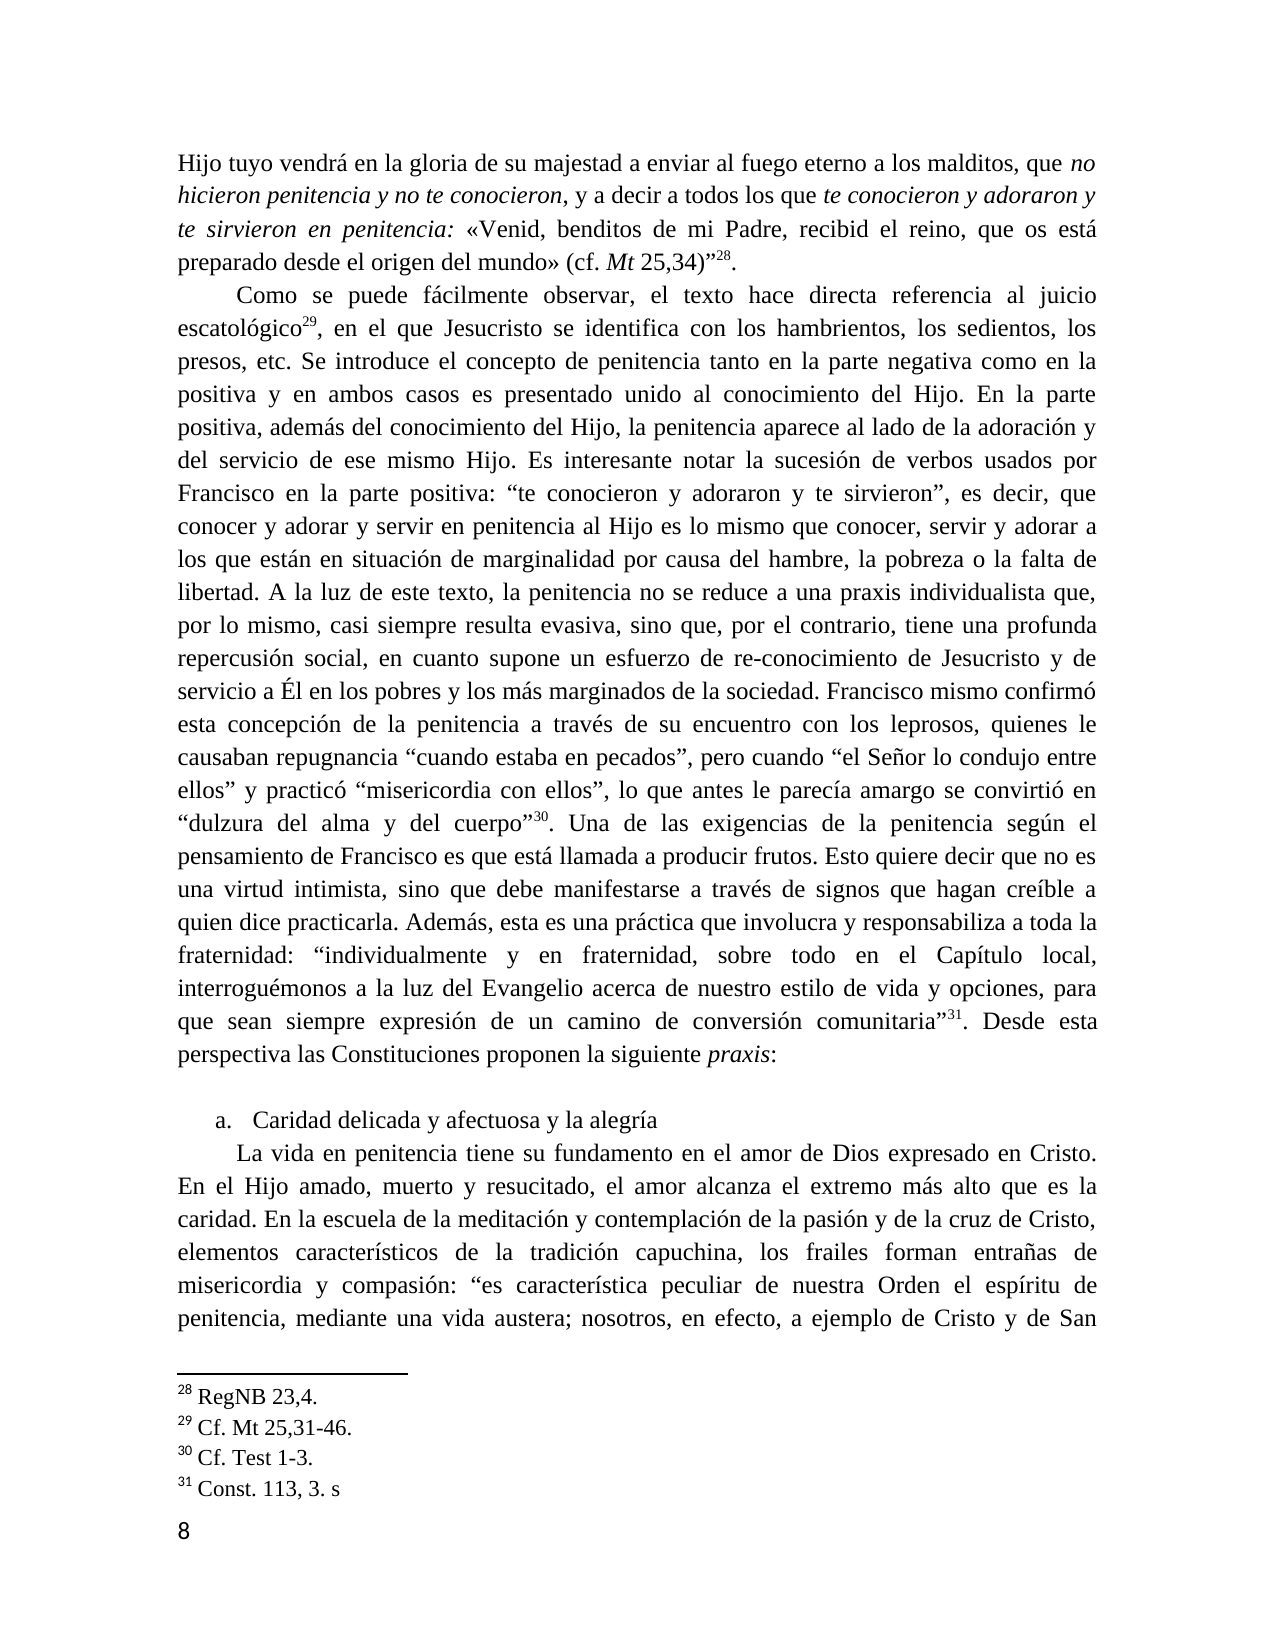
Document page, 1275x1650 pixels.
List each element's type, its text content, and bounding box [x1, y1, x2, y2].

list Caridad delicada y afectuosa y la alegría [215, 1105, 1098, 1134]
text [177, 1138, 1098, 1332]
text Como se puede fácilmente observar, el texto hace directa referencia al juicio escatológico, en el que Jesucristo se identifica con los hambrientos, los sedientos, los presos, etc. Se introduce el concepto de penitencia tanto en la parte negativa como en la positiva y en ambos casos es presentado unido al conocimiento del Hijo. En la parte positiva, además del conocimiento del Hijo, la penitencia aparece al lado de la adoración y del servicio de ese mismo Hijo. Es interesante notar la sucesión de verbos usados por Francisco en la parte positiva: “te conocieron y adoraron y te sirvieron”, es decir, que conocer y adorar y servir en penitencia al Hijo es lo mismo que conocer, servir y adorar a los que están en situación de marginalidad por causa del hambre, la pobreza o la falta de libertad. A la luz de este texto, la penitencia no se reduce a una praxis individualista que, por lo mismo, casi siempre resulta evasiva, sino que, por el contrario, tiene una profunda repercusión social, en cuanto supone un esfuerzo de re-conocimiento de Jesucristo y de servicio a Él en los pobres y los más marginados de la sociedad. Francisco mismo confirmó esta concepción de la penitencia a través de su encuentro con los leprosos, quienes le causaban repugnancia “cuando estaba en pecados”, pero cuando “el Señor lo condujo entre ellos” y practicó “misericordia con ellos”, lo que antes le parecía amargo se convirtió en “dulzura del alma y del cuerpo”. Una de las exigencias de la penitencia según el pensamiento de Francisco es que está llamada a producir frutos. Esto quiere decir que no es una virtud intimista, sino que debe manifestarse a través de signos que hagan creíble a quien dice practicarla. Además, esta es una práctica que involucra y responsabiliza a toda la fraternidad: “individualmente y en fraternidad, sobre todo en el Capítulo local, interroguémonos a la luz del Evangelio acerca de nuestro estilo de vida y opciones, para que sean siempre expresión de un camino de conversión comunitaria”. Desde esta perspectiva las Constituciones proponen la siguiente praxis: [177, 280, 1098, 1068]
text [177, 148, 1098, 275]
